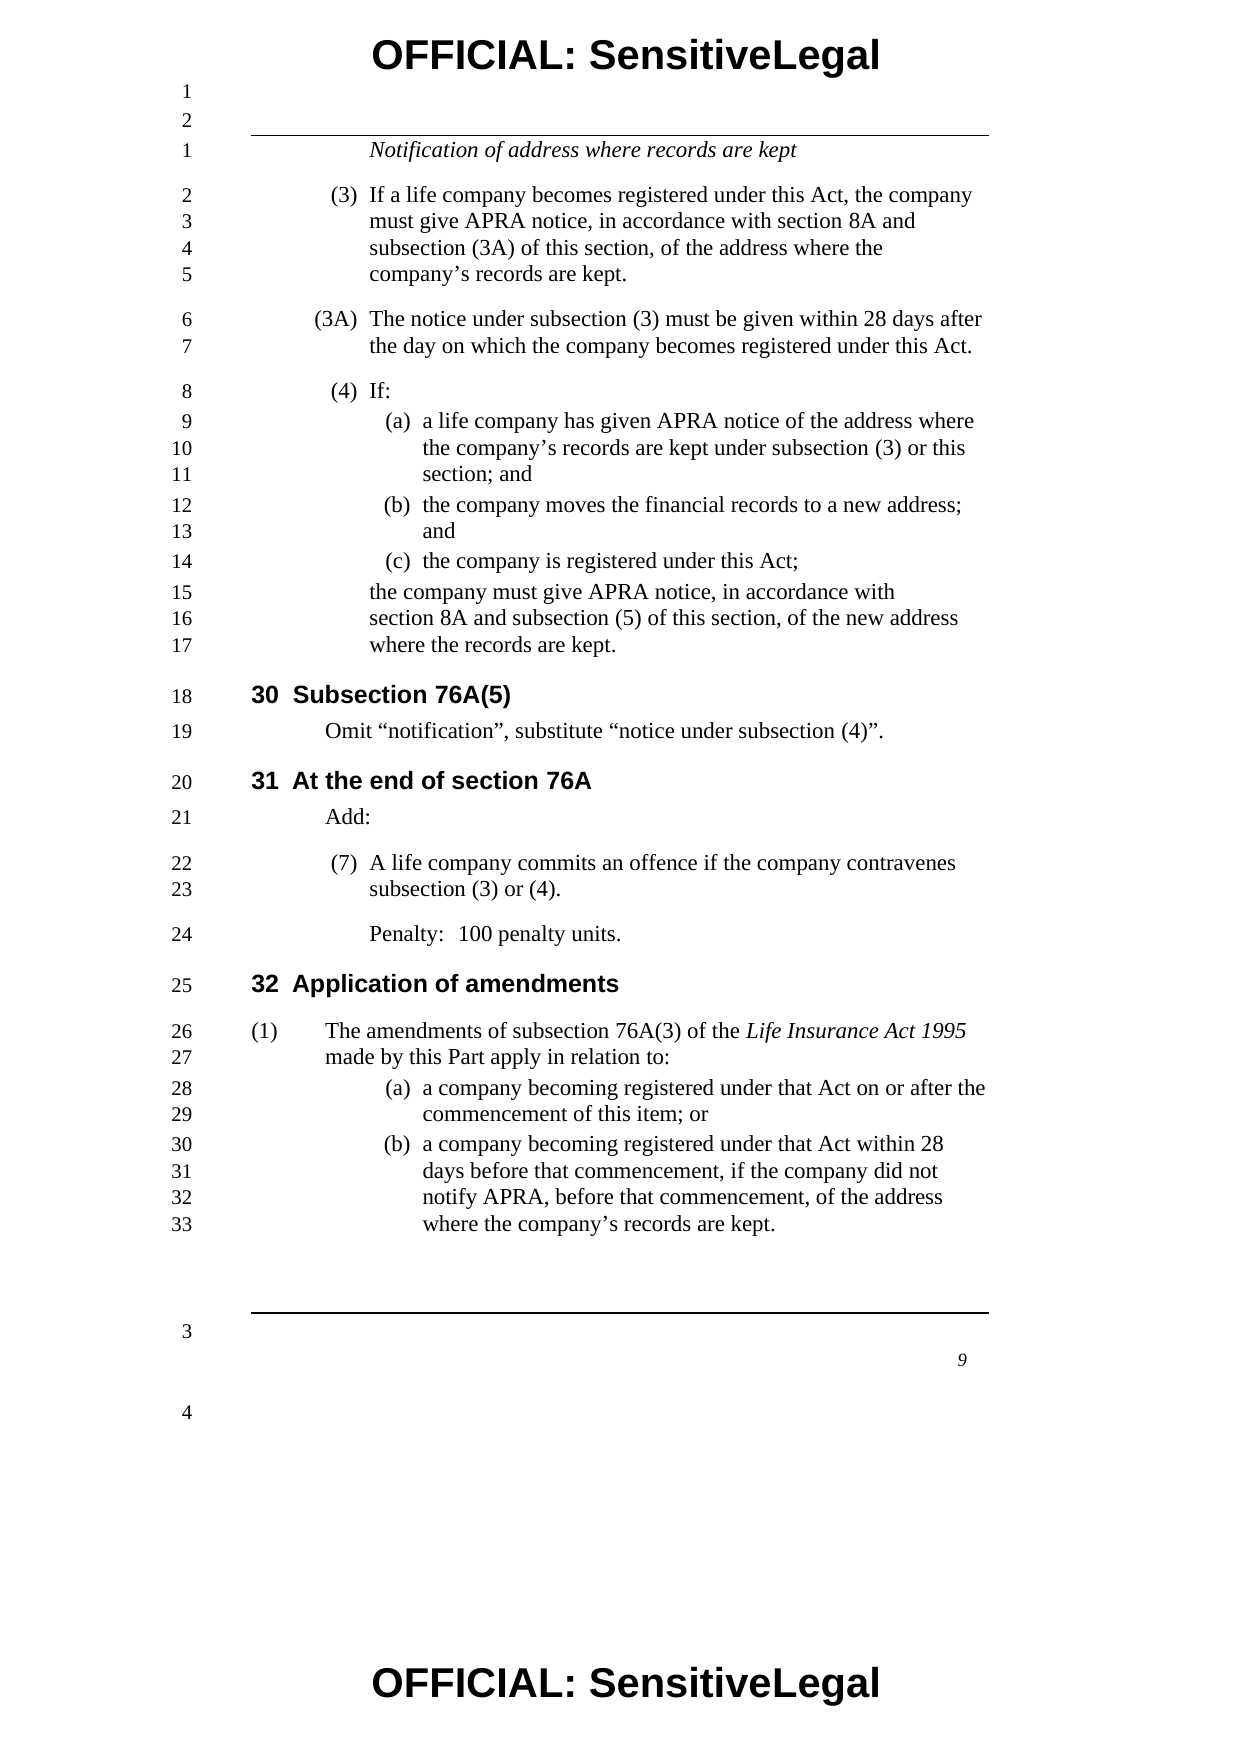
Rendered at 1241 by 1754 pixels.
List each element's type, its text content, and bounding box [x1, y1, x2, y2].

text (4) If: [251, 377, 989, 403]
text the company must give APRA notice, in accordance with section 8A and subsection (5) of this section, of the new address where the records are kept. [369, 578, 989, 657]
text (a) a company becoming registered under that Act on or after the commencement of this item; or [251, 1074, 989, 1126]
text (7) A life company commits an offence if the company contravenes subsection (3) or (4). [251, 848, 989, 901]
text 31 At the end of section 76A [251, 766, 989, 795]
text Notification of address where records are kept [369, 136, 989, 162]
text Add: [325, 803, 989, 830]
text (a) a life company has given APRA notice of the address where the company’s records are kept under subsection (3) or this section; and [251, 407, 989, 486]
text Omit “notification”, substitute “notice under subsection (4)”. [325, 717, 989, 743]
text (1) The amendments of subsection 76A(3) of the Life Insurance Act 1995 made by this Part apply in relation to: [251, 1017, 989, 1069]
text Penalty: 100 penalty units. [369, 920, 989, 946]
text 32 Application of amendments [251, 969, 989, 998]
text (3) If a life company becomes registered under this Act, the company must give APRA notice, in accordance with section 8A and subsection (3A) of this section, of the address where the company’s records are kept. [251, 181, 989, 287]
text (c) the company is registered under this Act; [251, 547, 989, 574]
text (b) a company becoming registered under that Act within 28 days before that commencement, if the company did not notify APRA, before that commencement, of the address where the company’s records are kept. [251, 1131, 989, 1236]
text (b) the company moves the financial records to a new address; and [251, 491, 989, 543]
text 30 Subsection 76A(5) [251, 680, 989, 709]
text (3A) The notice under subsection (3) must be given within 28 days after the day on which the company becomes registered under this Act. [251, 305, 989, 358]
